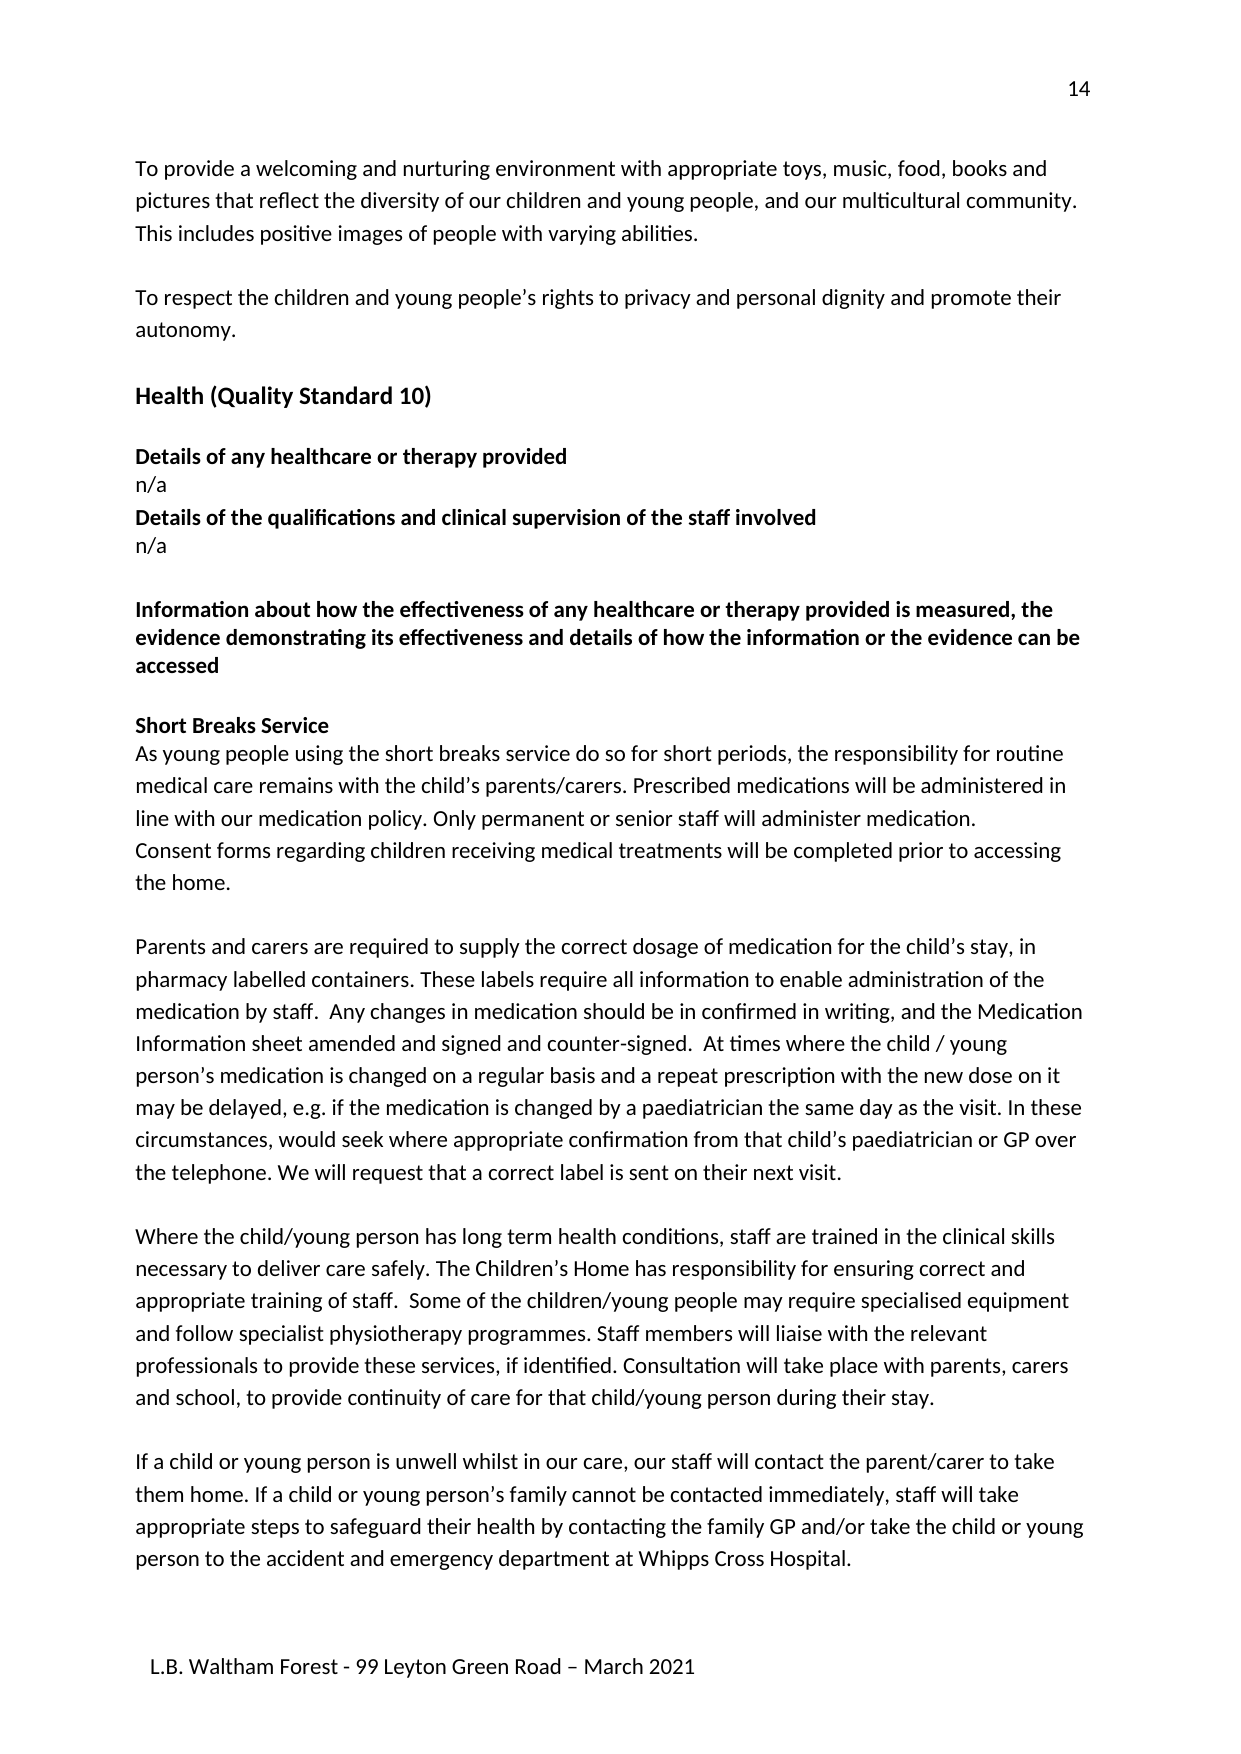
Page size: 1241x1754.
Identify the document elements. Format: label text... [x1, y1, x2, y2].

text As young people using the short breaks service do so for short periods, the responsibility for routine medical care remains with the child’s parents/carers. Prescribed medications will be administered in line with our medication policy. Only permanent or senior staff will administer medication. [135, 739, 1090, 832]
subtitle Details of any healthcare or therapy provided [135, 442, 1090, 471]
text If a child or young person is unwell whilst in our care, our staff will contact the parent/carer to take them home. If a child or young person’s family cannot be contacted immediately, staff will take appropriate steps to safeguard their health by contacting the family GP and/or take the child or young person to the accident and emergency department at Whipps Cross Hospital. [135, 1447, 1090, 1572]
text To respect the children and young people’s rights to privacy and personal dignity and promote their autonomy. [135, 283, 1090, 343]
text Where the child/young person has long term health conditions, staff are trained in the clinical skills necessary to deliver care safely. The Children’s Home has responsibility for ensuring correct and appropriate training of staff. Some of the children/young people may require specialised equipment and follow specialist physiotherapy programmes. Staff members will liaise with the relevant professionals to provide these services, if identified. Consultation will take place with parents, carers and school, to provide continuity of care for that child/young person during their stay. [135, 1222, 1090, 1411]
subtitle Information about how the effectiveness of any healthcare or therapy provided is measured, the evidence demonstrating its effectiveness and details of how the information or the evidence can be accessed [135, 595, 1090, 679]
subtitle Health (Quality Standard 10) [135, 380, 1090, 410]
subtitle Details of the qualifications and clinical supervision of the staff involved [135, 503, 1090, 531]
text Parents and carers are required to supply the correct dosage of medication for the child’s stay, in pharmacy labelled containers. These labels require all information to enable administration of the medication by staff. Any changes in medication should be in confirmed in writing, and the Medication Information sheet amended and signed and counter-signed. At times where the child / young person’s medication is changed on a regular basis and a repeat prescription with the new dose on it may be delayed, e.g. if the medication is changed by a paediatrician the same day as the visit. In these circumstances, would seek where appropriate confirmation from that child’s paediatrician or GP over the telephone. We will request that a correct label is sent on their next visit. [135, 932, 1090, 1186]
text n/a [135, 531, 1090, 559]
text To provide a welcoming and nurturing environment with appropriate toys, music, food, books and pictures that reflect the diversity of our children and young people, and our multicultural community. This includes positive images of people with varying abilities. [135, 154, 1090, 247]
text Consent forms regarding children receiving medical treatments will be completed prior to accessing the home. [135, 836, 1090, 896]
text n/a [135, 471, 1090, 498]
subtitle Short Breaks Service [135, 711, 1090, 739]
